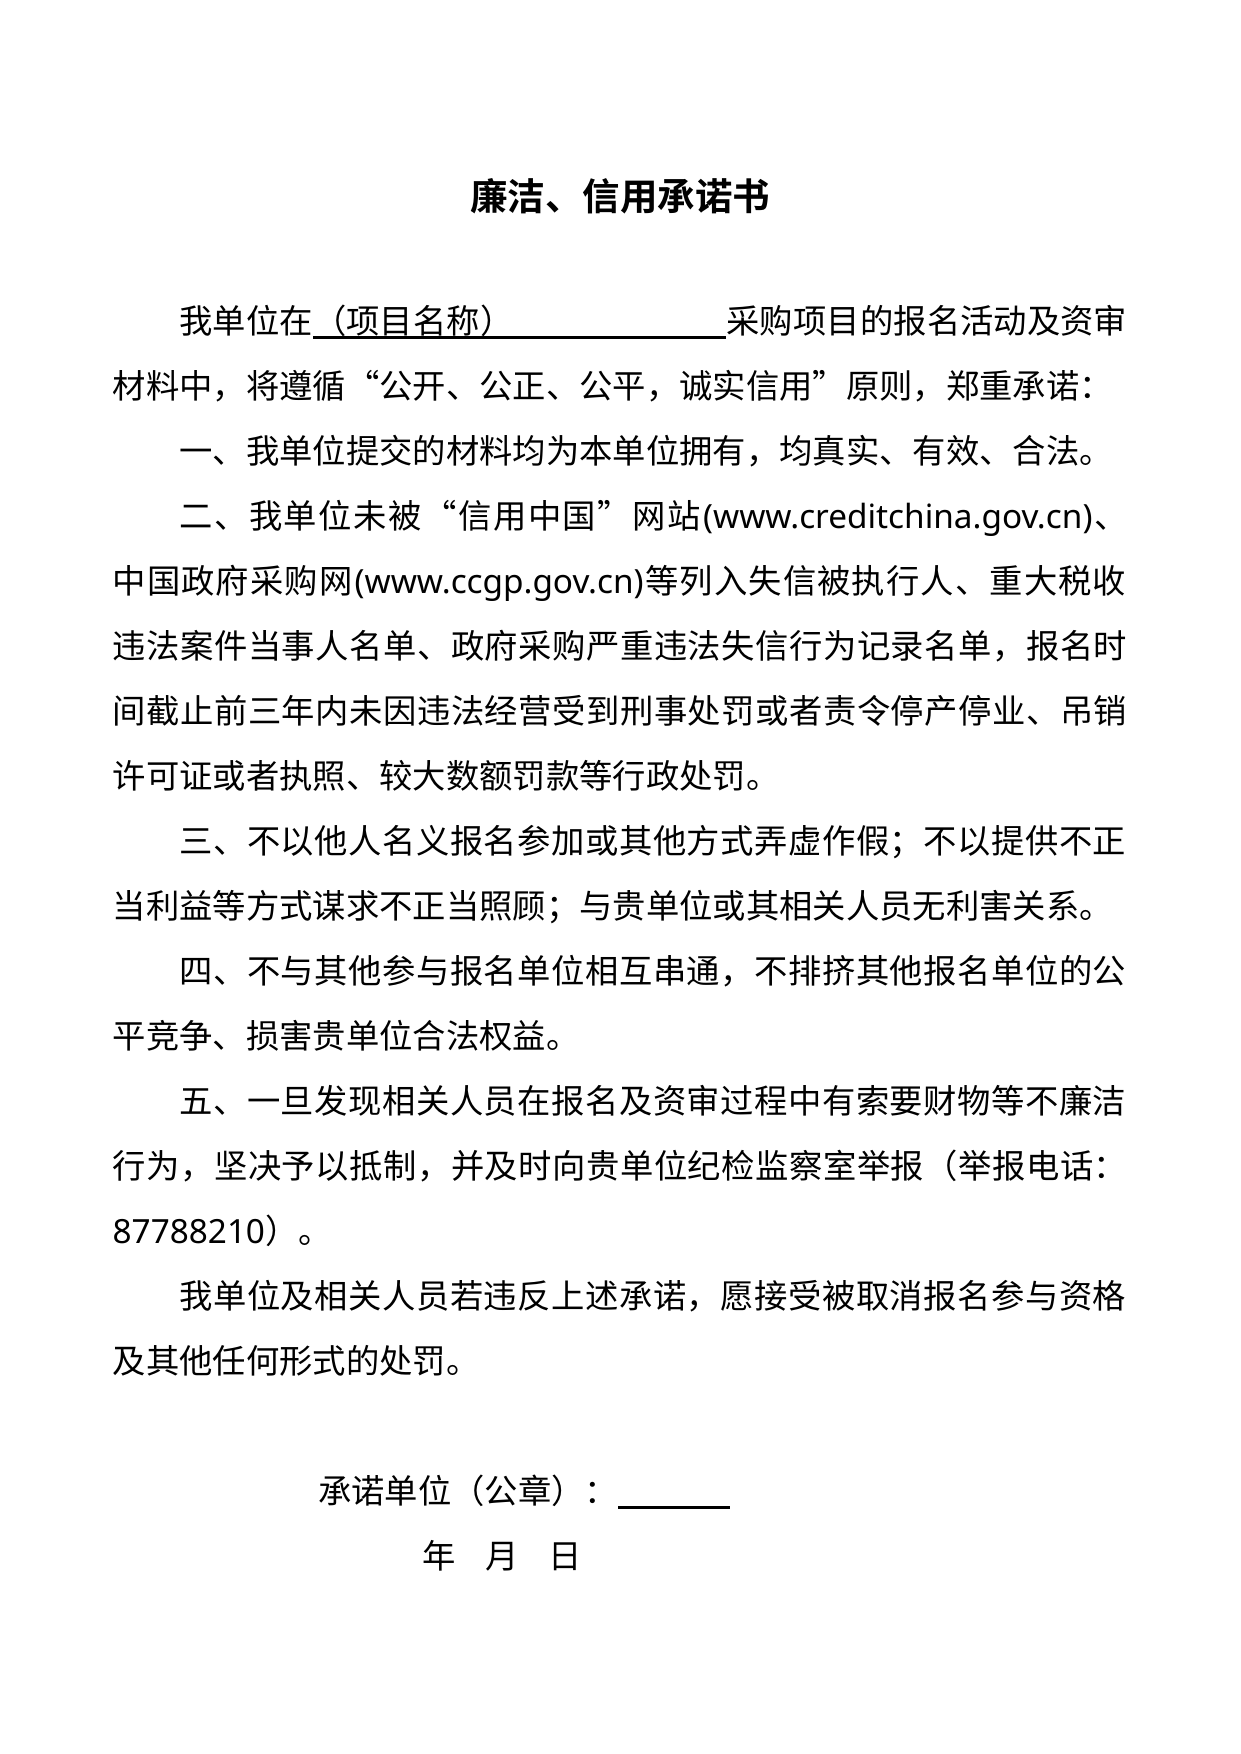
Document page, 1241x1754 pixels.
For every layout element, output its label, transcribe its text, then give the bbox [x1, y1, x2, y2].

text 一、我单位提交的材料均为本单位拥有，均真实、有效、合法。 [112, 417, 1128, 482]
text 承诺单位（公章）： [112, 1457, 1128, 1522]
text 四、不与其他参与报名单位相互串通，不排挤其他报名单位的公平竞争、损害贵单位合法权益。 [112, 937, 1128, 1067]
text 五、一旦发现相关人员在报名及资审过程中有索要财物等不廉洁行为，坚决予以抵制，并及时向贵单位纪检监察室举报（举报电话：87788210）。 [112, 1067, 1128, 1262]
text 廉洁、信用承诺书 [112, 162, 1128, 227]
text 我单位在（项目名称） 采购项目的报名活动及资审材料中，将遵循“公开、公正、公平，诚实信用”原则，郑重承诺： [112, 287, 1128, 417]
text 三、不以他人名义报名参加或其他方式弄虚作假；不以提供不正当利益等方式谋求不正当照顾；与贵单位或其相关人员无利害关系。 [112, 807, 1128, 937]
text 我单位及相关人员若违反上述承诺，愿接受被取消报名参与资格及其他任何形式的处罚。 [112, 1262, 1128, 1392]
text 二、我单位未被“信用中国”网站(www.creditchina.gov.cn)、中国政府采购网(www.ccgp.gov.cn)等列入失信被执行人、重大税收违法案件当事人名单、政府采购严重违法失信行为记录名单，报名时间截止前三年内未因违法经营受到刑事处罚或者责令停产停业、吊销许可证或者执照、较大数额罚款等行政处罚。 [112, 482, 1128, 807]
text 年 月 日 [112, 1522, 1128, 1587]
